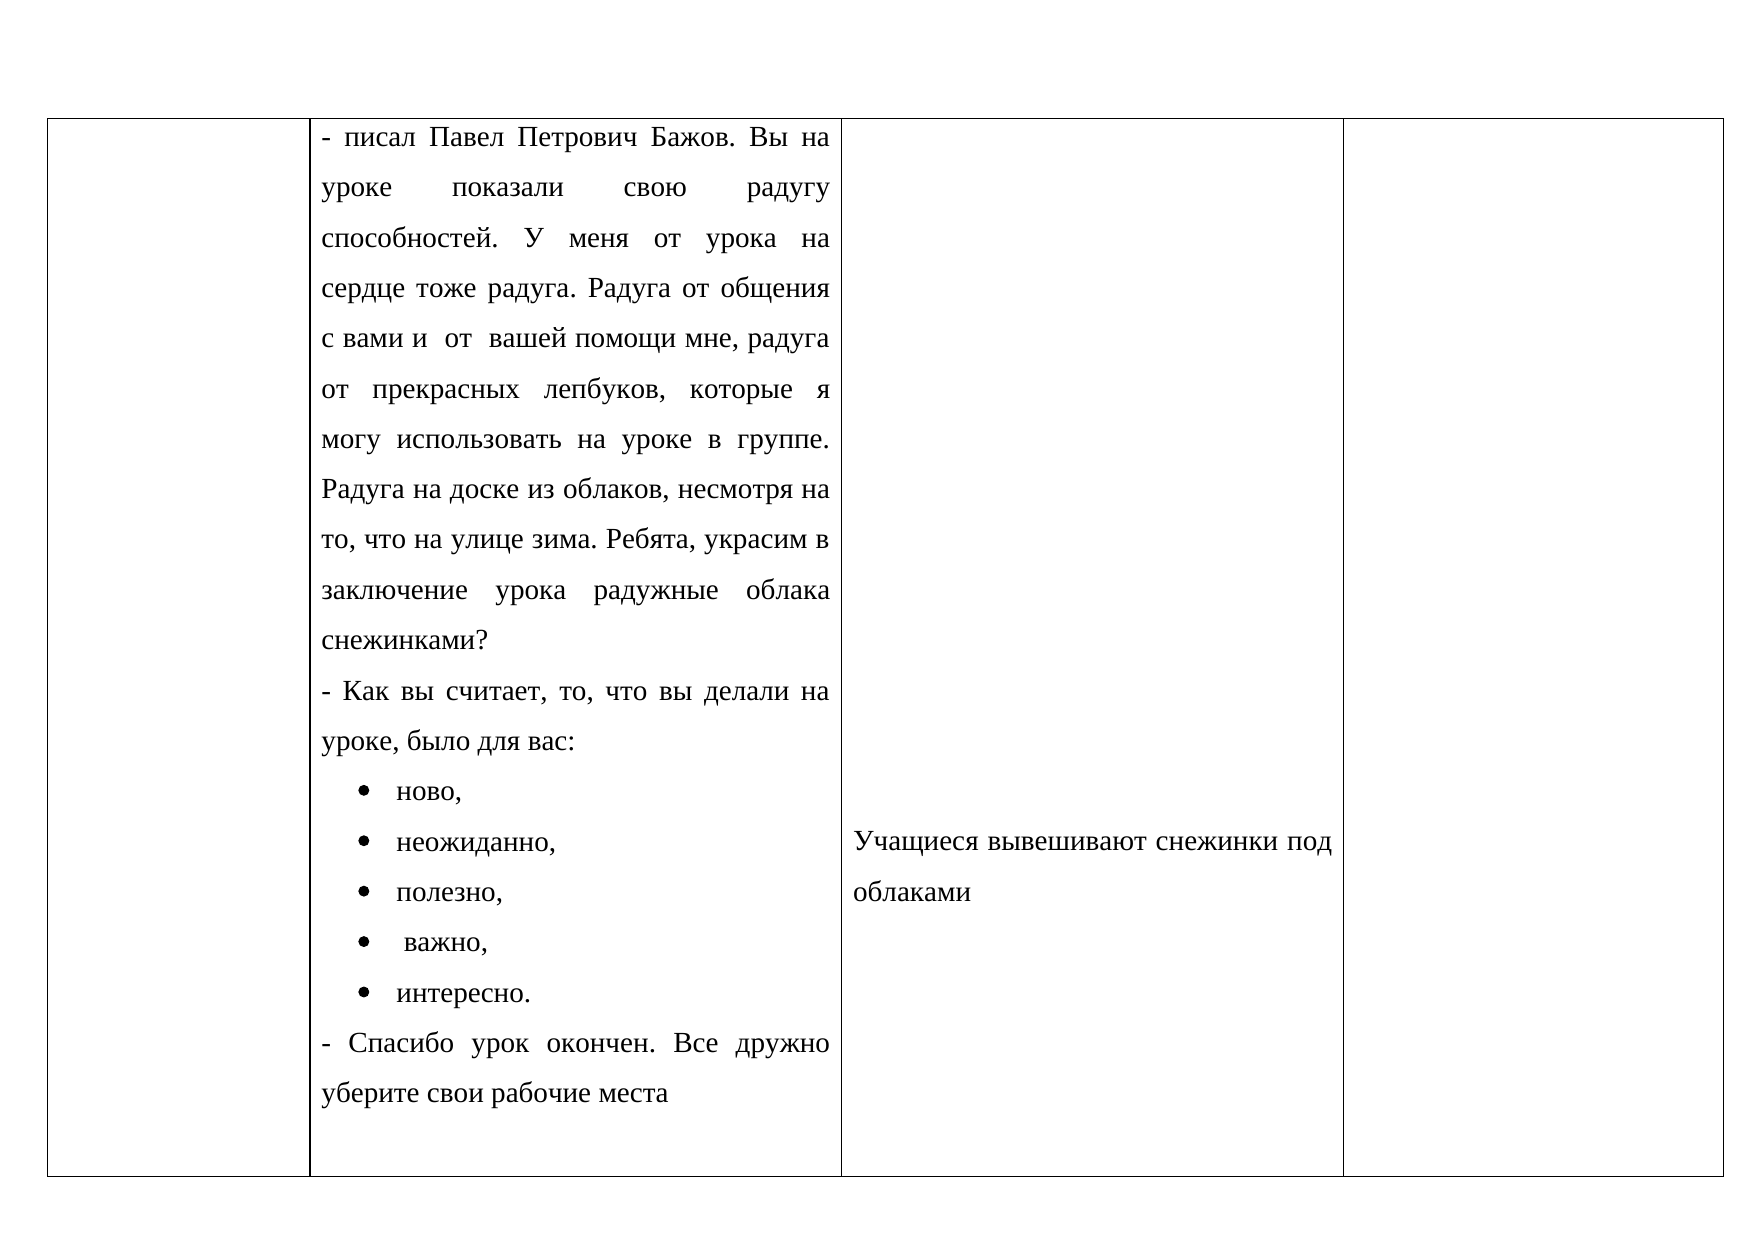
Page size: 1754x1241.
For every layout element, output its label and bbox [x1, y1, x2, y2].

table_cell [48, 119, 309, 1176]
table_cell [842, 119, 1343, 1176]
table_cell [1344, 119, 1723, 1176]
table_cell [311, 119, 841, 1176]
